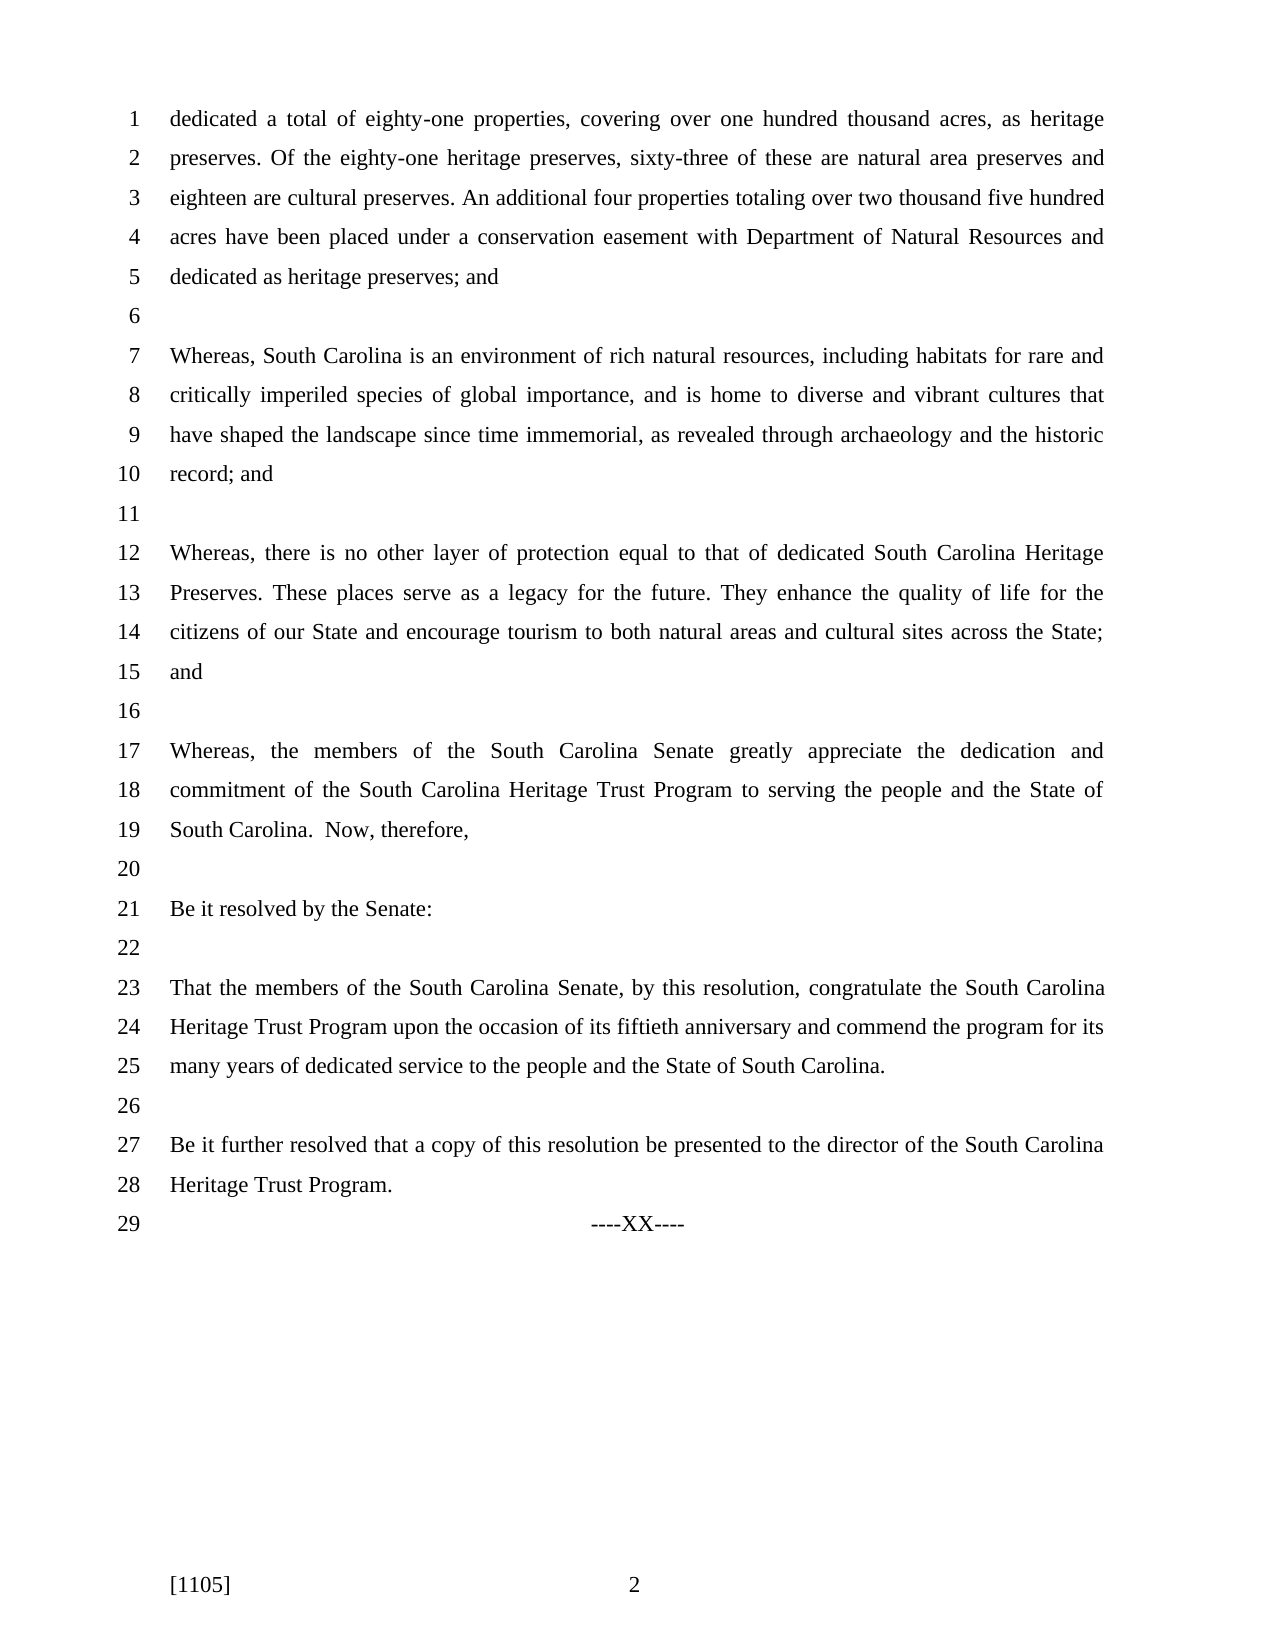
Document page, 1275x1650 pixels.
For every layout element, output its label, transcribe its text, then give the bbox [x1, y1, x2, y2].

text Be it further resolved that a copy of this resolution be presented to the director of the South Carolina Heritage Trust Program. [169, 1131, 1106, 1197]
text Whereas, there is no other layer of protection equal to that of dedicated South Carolina Heritage Preserves. These places serve as a legacy for the future. They enhance the quality of life for the citizens of our State and encourage tourism to both natural areas and cultural sites across the State; and [169, 539, 1106, 684]
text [169, 105, 1106, 289]
text Be it resolved by the : [169, 894, 1106, 921]
text Whereas, the members of the South Carolina Senate greatly appreciate the dedication and commitment of the South Carolina Heritage Trust Program to serving the people and the State of South Carolina. Now, therefore, [169, 737, 1106, 842]
text ----XX---- [169, 1210, 1106, 1237]
text That the members of the South Carolina , by this resolution, congratulate the South Carolina Heritage Trust Program upon the occasion of its fiftieth anniversary and commend the program for its many years of dedicated service to the people and the State of South Carolina. [169, 973, 1106, 1079]
text Whereas, South Carolina is an environment of rich natural resources, including habitats for rare and critically imperiled species of global importance, and is home to diverse and vibrant cultures that have shaped the landscape since time immemorial, as revealed through archaeology and the historic record; and [169, 342, 1106, 487]
